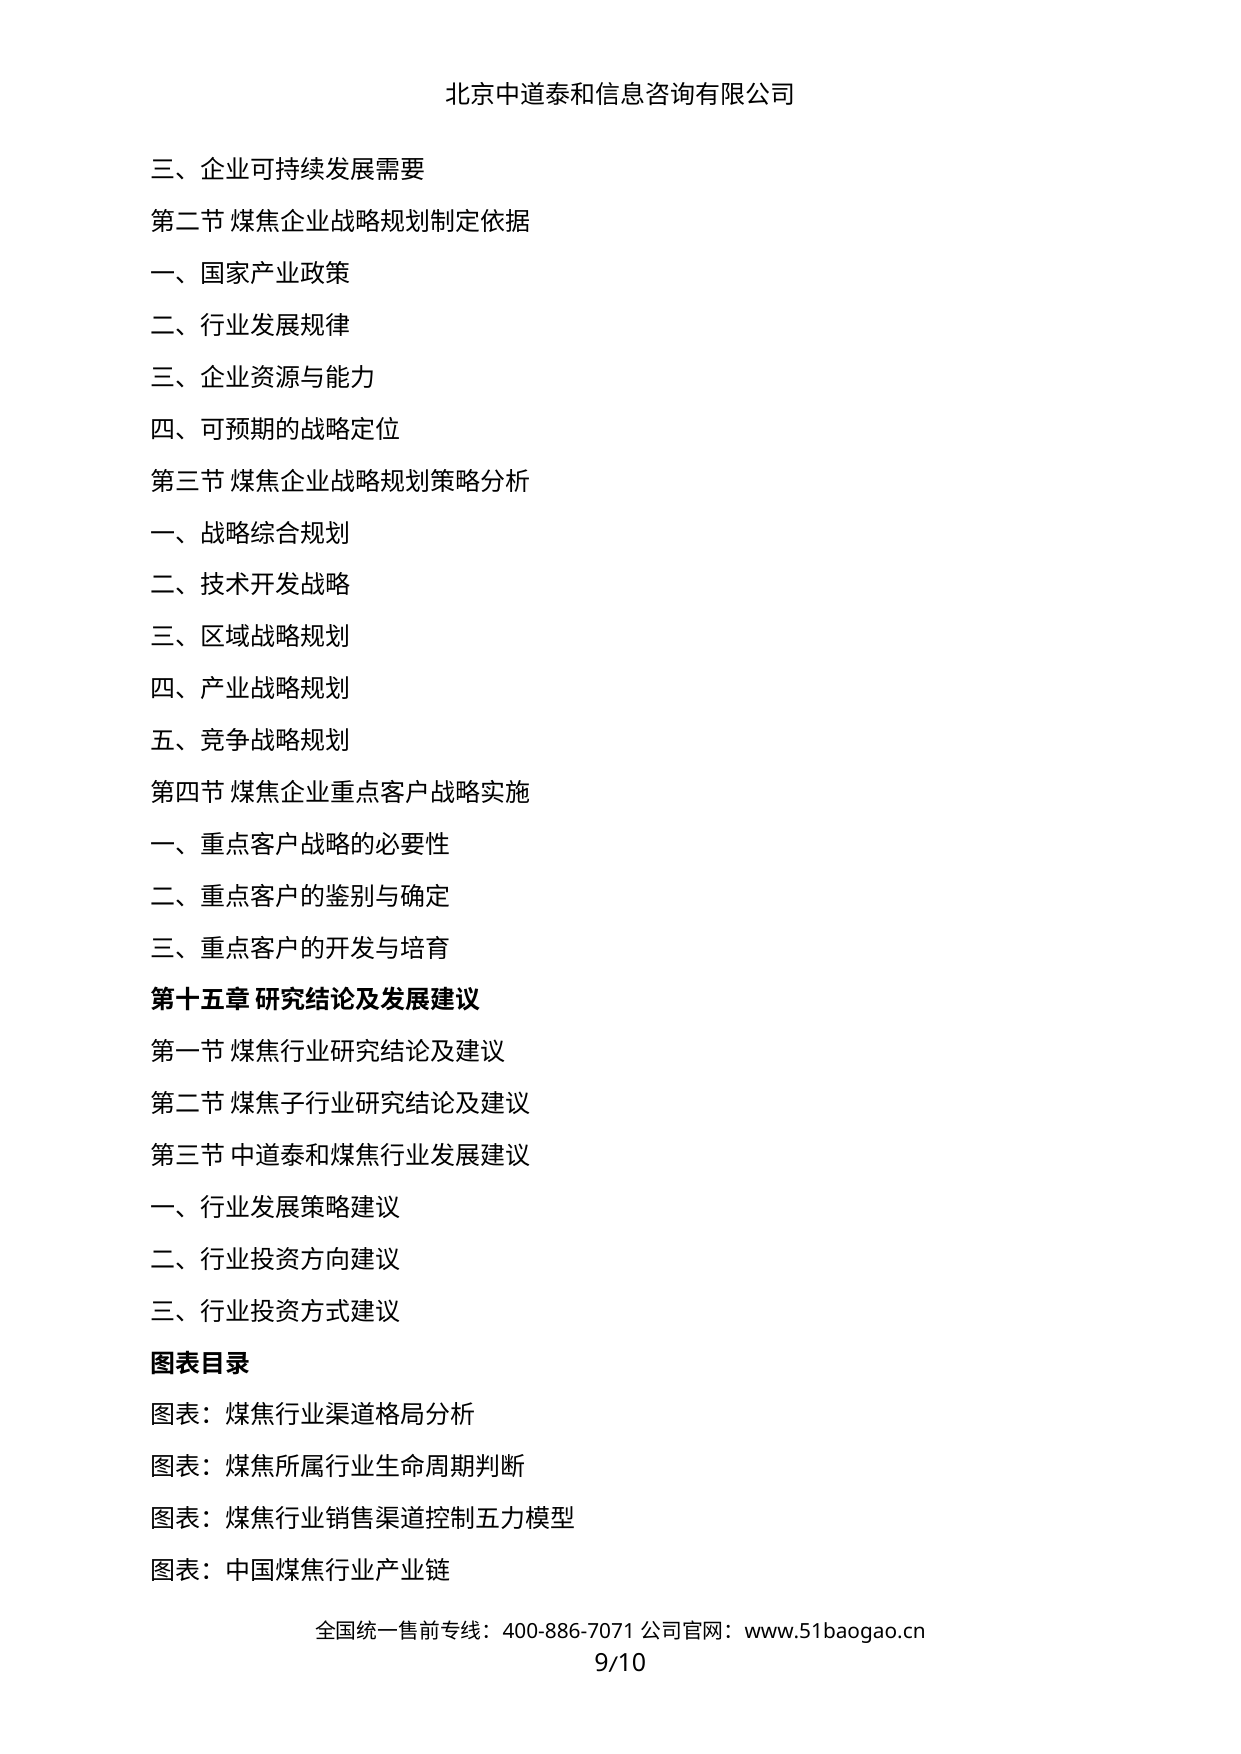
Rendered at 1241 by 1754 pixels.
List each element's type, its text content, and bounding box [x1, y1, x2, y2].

text 第四节 煤焦企业重点客户战略实施 [150, 772, 1090, 809]
text 图表：煤焦行业渠道格局分析 [150, 1395, 1090, 1431]
text 第一节 煤焦行业研究结论及建议 [150, 1032, 1090, 1068]
text 第二节 煤焦企业战略规划制定依据 [150, 202, 1090, 238]
text 二、技术开发战略 [150, 565, 1090, 601]
text 图表：煤焦行业销售渠道控制五力模型 [150, 1499, 1090, 1535]
text 二、行业发展规律 [150, 306, 1090, 342]
text 图表：煤焦所属行业生命周期判断 [150, 1447, 1090, 1483]
text 一、行业发展策略建议 [150, 1187, 1090, 1224]
text 第十五章 研究结论及发展建议 [150, 980, 1090, 1016]
text 五、竞争战略规划 [150, 721, 1090, 757]
text 图表目录 [150, 1343, 1090, 1379]
text 第二节 煤焦子行业研究结论及建议 [150, 1084, 1090, 1120]
text 二、行业投资方向建议 [150, 1239, 1090, 1276]
text 三、企业可持续发展需要 [150, 150, 1090, 186]
text 一、战略综合规划 [150, 513, 1090, 549]
text 第三节 煤焦企业战略规划策略分析 [150, 461, 1090, 497]
text 二、重点客户的鉴别与确定 [150, 876, 1090, 912]
text 四、可预期的战略定位 [150, 409, 1090, 446]
text 一、国家产业政策 [150, 254, 1090, 290]
text 一、重点客户战略的必要性 [150, 824, 1090, 861]
text 三、重点客户的开发与培育 [150, 928, 1090, 964]
text 第三节 中道泰和煤焦行业发展建议 [150, 1136, 1090, 1172]
text 三、区域战略规划 [150, 617, 1090, 653]
text 三、行业投资方式建议 [150, 1291, 1090, 1327]
text 图表：中国煤焦行业产业链 [150, 1551, 1090, 1587]
text 四、产业战略规划 [150, 669, 1090, 705]
text 三、企业资源与能力 [150, 357, 1090, 394]
